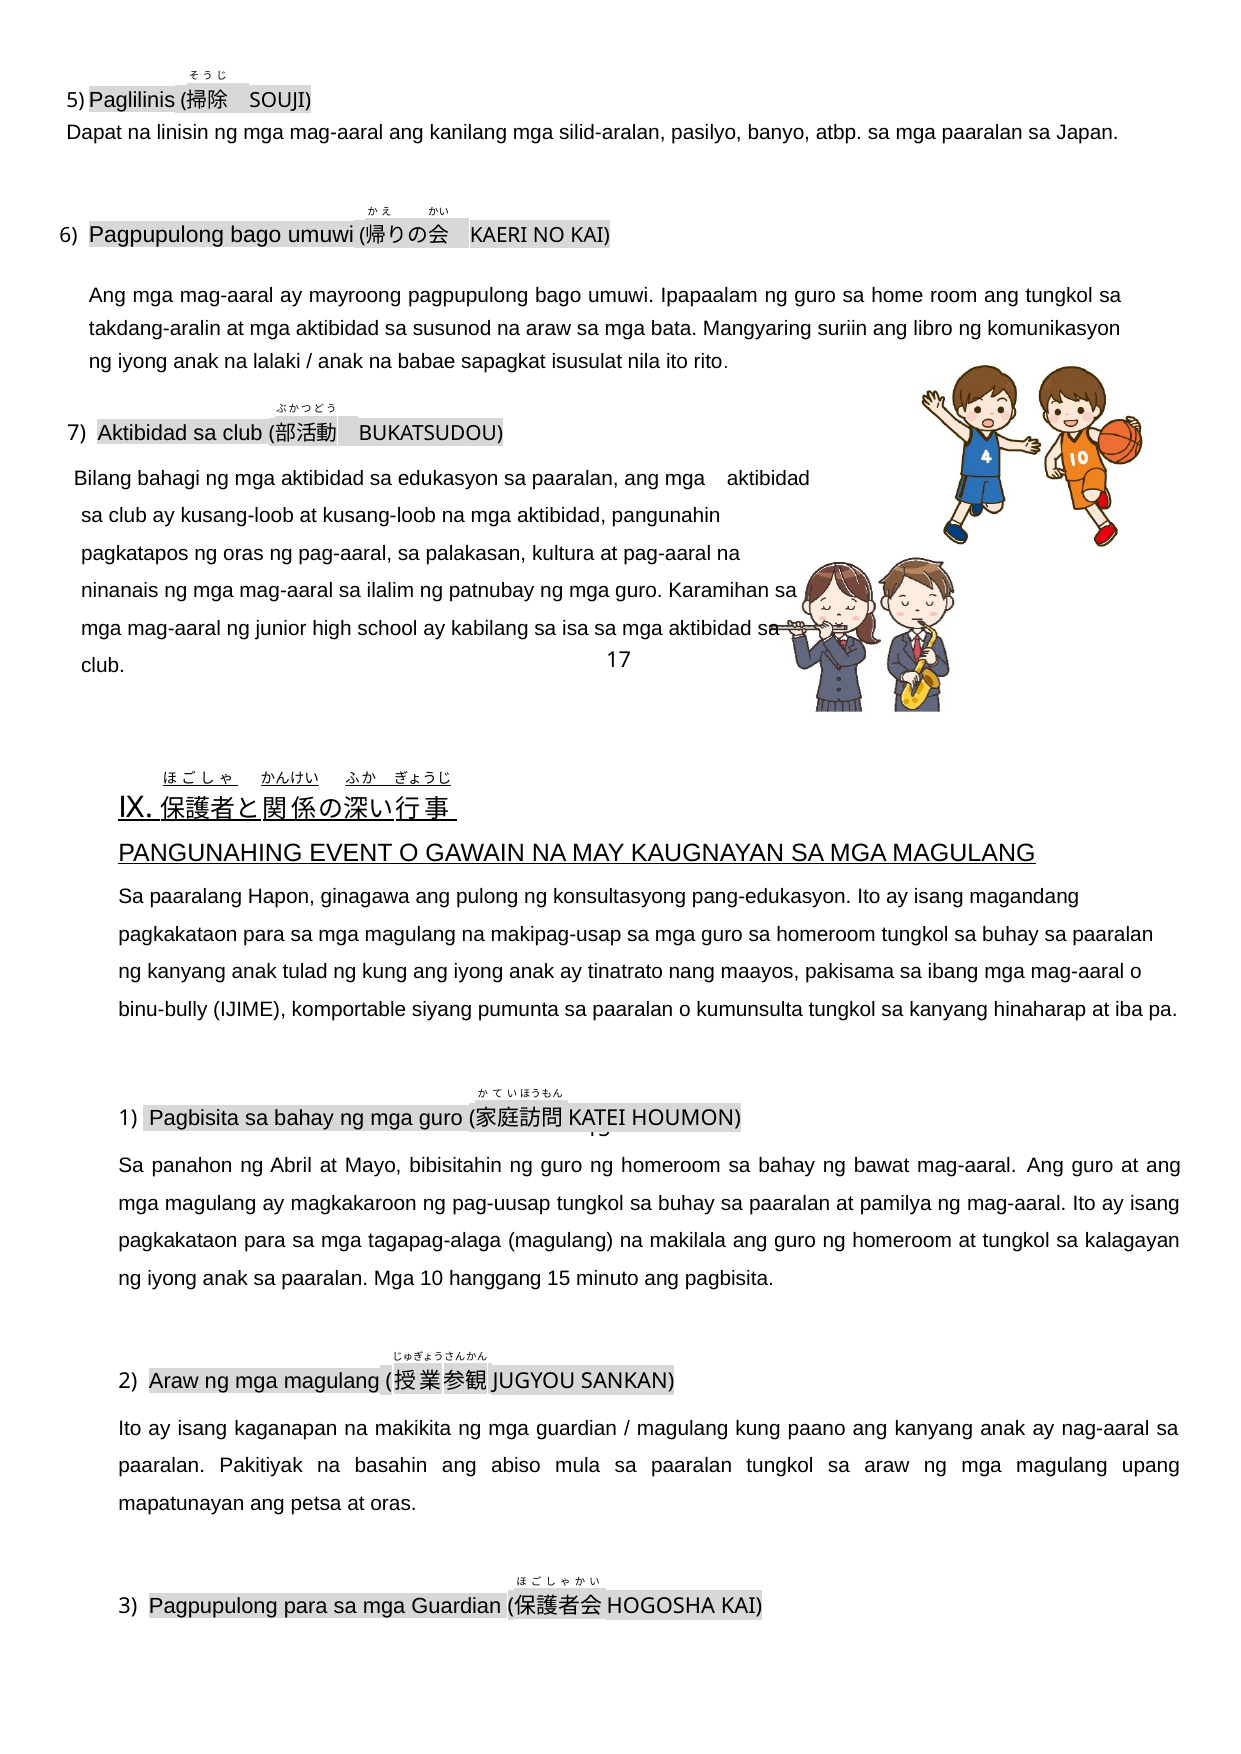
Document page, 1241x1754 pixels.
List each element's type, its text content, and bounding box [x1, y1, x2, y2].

text Ⅸ. との [118, 759, 1181, 834]
list 1) Pagbisita sa bahay ng mga guro ( KATEI HOUMON) [118, 1071, 1181, 1146]
list 2) Araw ng mga magulang ( JUGYOU SANKAN) [118, 1334, 1181, 1409]
list Pagpupulong bago umuwi (の KAERI NO KAI) [59, 188, 1122, 263]
picture [763, 554, 962, 715]
text Ito ay isang kaganapan na makikita ng mga guardian / magulang kung paano ang kanyang anak ay nag-aaral sa paaralan. Pakitiyak na basahin ang abiso mula sa paaralan tungkol sa araw ng mga magulang upang mapatunayan ang petsa at oras. [118, 1409, 1181, 1521]
list 3) Pagpupulong para sa mga Guardian ( HOGOSHA KAI) [118, 1559, 1181, 1634]
list Sa panahon ng Abril at Mayo, bibisitahin ng guro ng homeroom sa bahay ng bawat mag-aaral. Ang guro at ang mga magulang ay magkakaroon ng pag-uusap tungkol sa buhay sa paaralan at pamilya ng mag-aaral. Ito ay isang pagkakataon para sa mga tagapag-alaga (magulang) na makilala ang guro ng homeroom at tungkol sa kalagayan ng iyong anak sa paaralan. Mga 10 hanggang 15 minuto ang pagbisita. [118, 1146, 1181, 1296]
list Ang mga mag-aaral ay mayroong pagpupulong bago umuwi. Ipapaalam ng guro sa home room ang tungkol sa takdang-aralin at mga aktibidad sa susunod na araw sa mga bata. Mangyaring suriin ang libro ng komunikasyon ng iyong anak na lalaki / anak na babae sapagkat isusulat nila ito rito. [89, 276, 1122, 376]
list Dapat na linisin ng mga mag-aaral ang kanilang mga silid-aralan, pasilyo, banyo, atbp. sa mga paaralan sa Japan. [66, 113, 1122, 151]
text PANGUNAHING EVENT O GAWAIN NA MAY KAUGNAYAN SA MGA MAGULANG [118, 834, 1181, 871]
text Bilang bahagi ng mga aktibidad sa edukasyon sa paaralan, ang mga aktibidad sa club ay kusang-loob at kusang-loob na mga aktibidad, pangunahin pagkatapos ng oras ng pag-aaral, sa palakasan, kultura at pag-aaral na ninanais ng mga mag-aaral sa ilalim ng patnubay ng mga guro. Karamihan sa mga mag-aaral ng junior high school ay kabilang sa isa sa mga aktibidad sa club. [74, 459, 812, 684]
text 7) Aktibidad sa club ( BUKATSUDOU) [67, 401, 913, 446]
list Paglilinis ( SOUJI) [66, 68, 1122, 113]
picture [913, 354, 1157, 551]
text Sa paaralang Hapon, ginagawa ang pulong ng konsultasyong pang-edukasyon. Ito ay isang magandang pagkakataon para sa mga magulang na makipag-usap sa mga guro sa homeroom tungkol sa buhay sa paaralan ng kanyang anak tulad ng kung ang iyong anak ay tinatrato nang maayos, pakisama sa ibang mga mag-aaral o binu-bully (IJIME), komportable siyang pumunta sa paaralan o kumunsulta tungkol sa kanyang hinaharap at iba pa. [118, 877, 1181, 1027]
